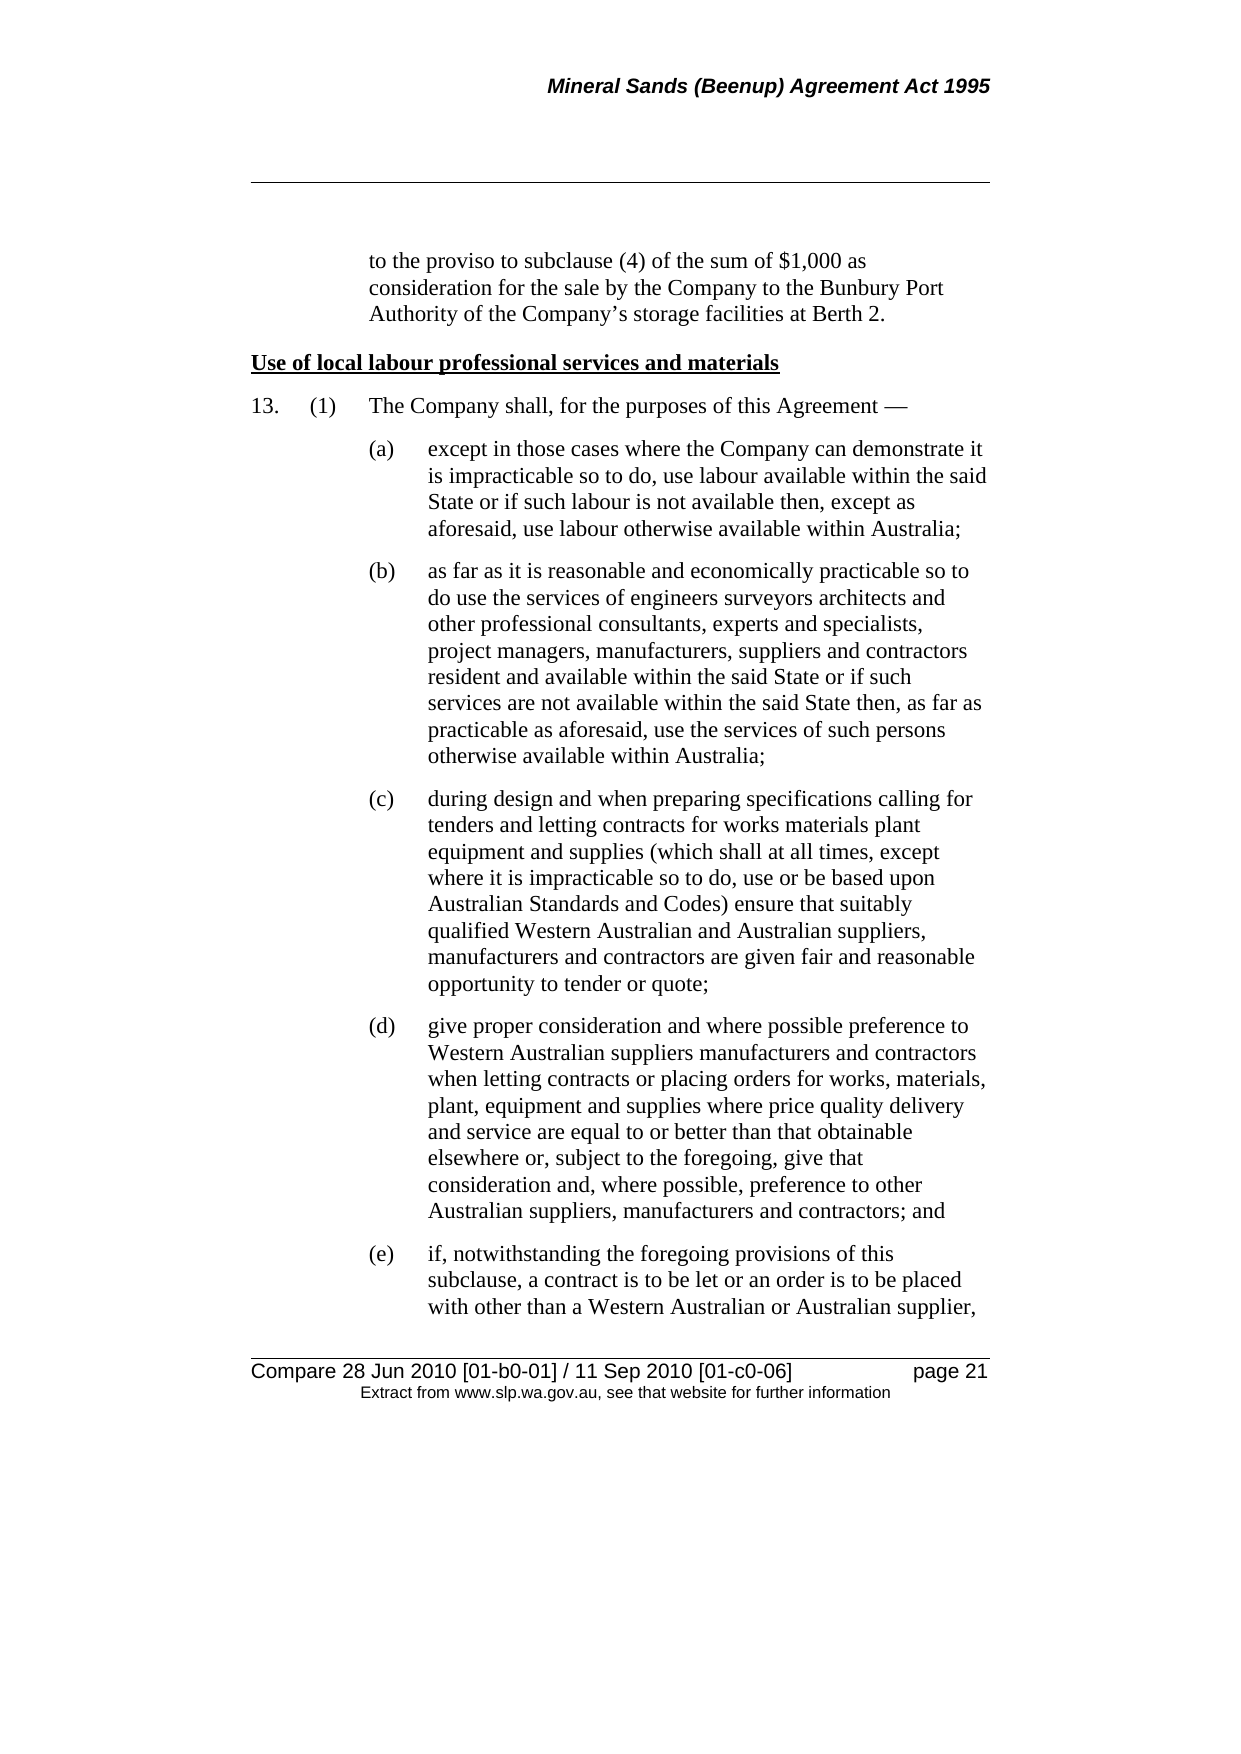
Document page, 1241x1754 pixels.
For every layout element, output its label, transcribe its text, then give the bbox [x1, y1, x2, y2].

text (a) except in those cases where the Company can demonstrate it is impracticable so to do, use labour available within the said State or if such labour is not available then, except as aforesaid, use labour otherwise available within Australia; [251, 436, 990, 541]
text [251, 1240, 990, 1319]
text (b) as far as it is reasonable and economically practicable so to do use the services of engineers surveyors architects and other professional consultants, experts and specialists, project managers, manufacturers, suppliers and contractors resident and available within the said State or if such services are not available within the said State then, as far as practicable as aforesaid, use the services of such persons otherwise available within Australia; [251, 558, 990, 768]
text (d) give proper consideration and where possible preference to Western Australian suppliers manufacturers and contractors when letting contracts or placing orders for works, materials, plant, equipment and supplies where price quality delivery and service are equal to or better than that obtainable elsewhere or, subject to the foregoing, give that consideration and, where possible, preference to other Australian suppliers, manufacturers and contractors; and [251, 1013, 990, 1223]
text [251, 247, 990, 327]
text (c) during design and when preparing specifications calling for tenders and letting contracts for works materials plant equipment and supplies (which shall at all times, except where it is impracticable so to do, use or be based upon Australian Standards and Codes) ensure that suitably qualified Western Australian and Australian suppliers, manufacturers and contractors are given fair and reasonable opportunity to tender or quote; [251, 785, 990, 996]
text 13. (1) The Company shall, for the purposes of this Agreement — [251, 392, 990, 419]
text Use of local labour professional services and materials [251, 349, 990, 376]
